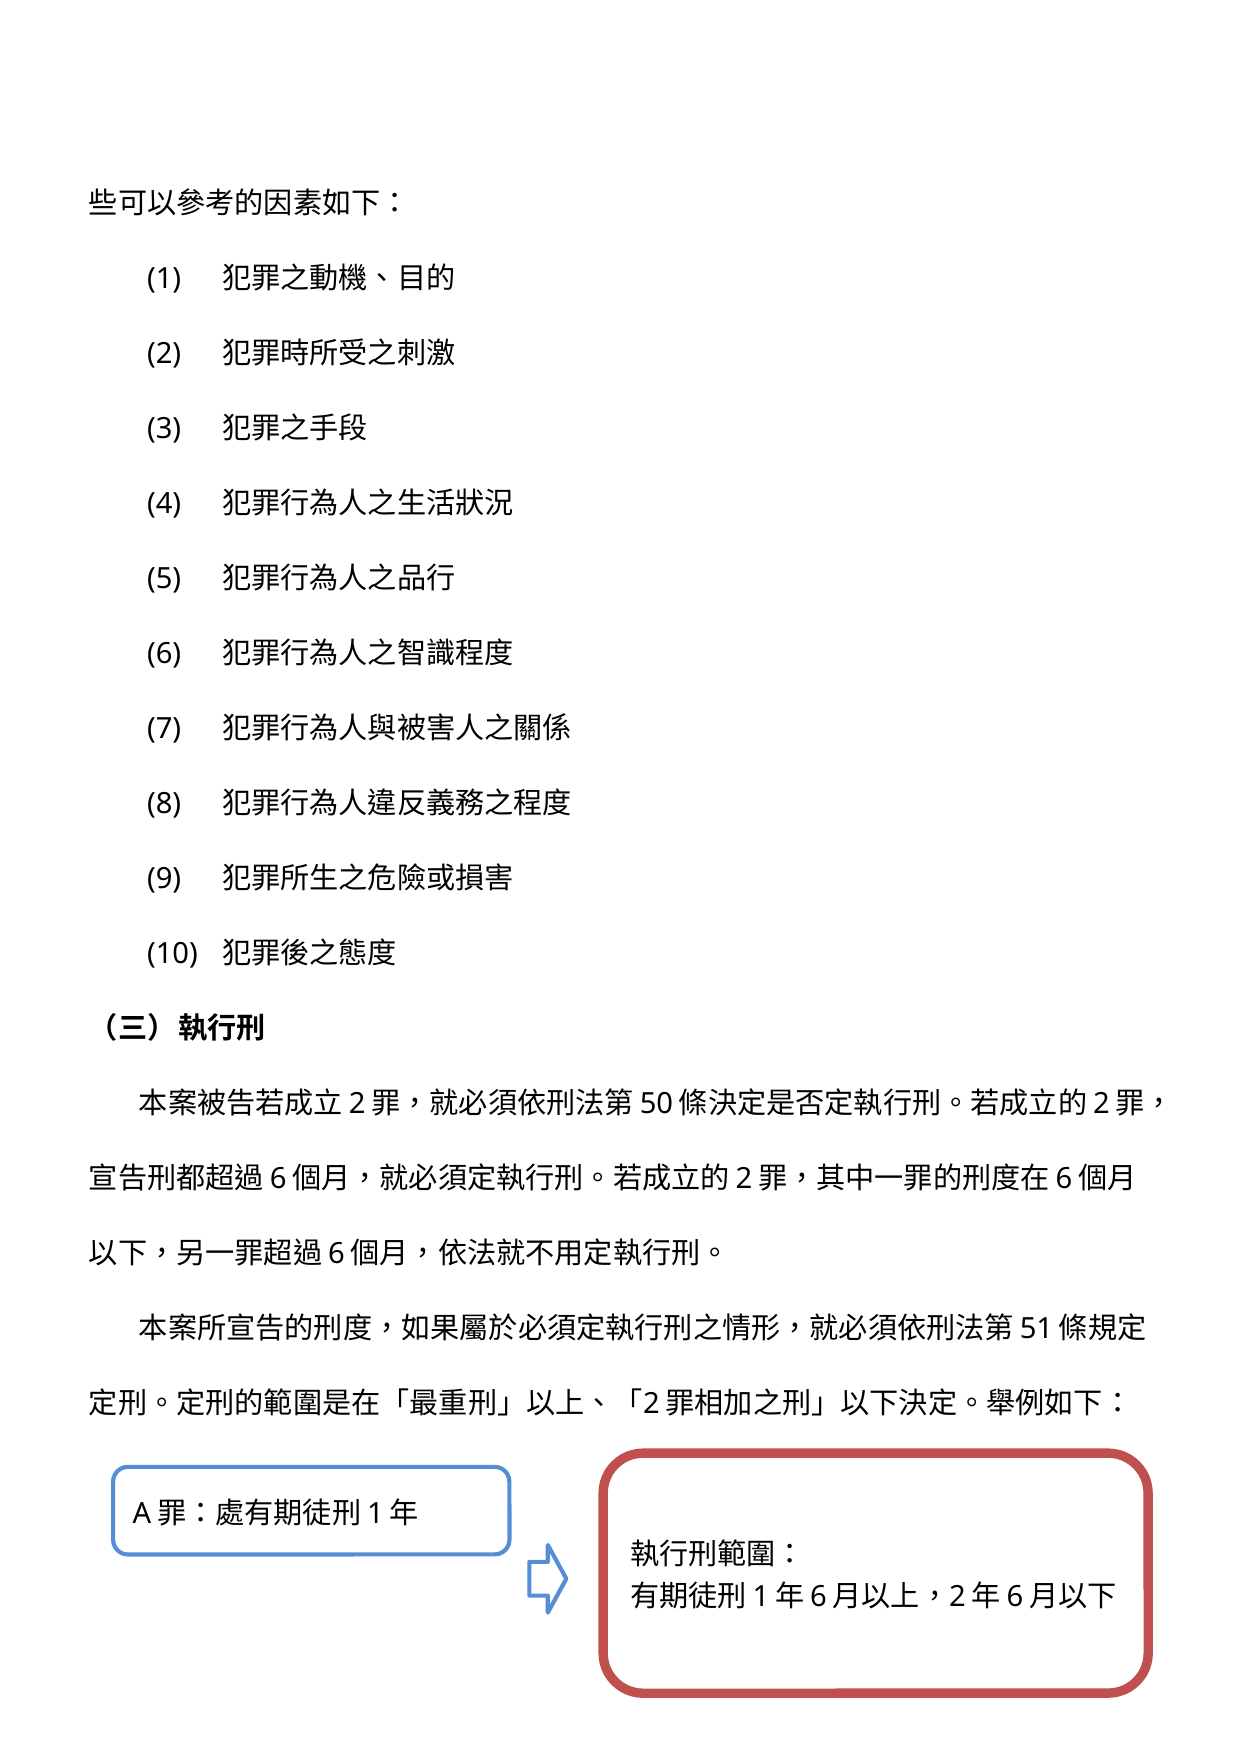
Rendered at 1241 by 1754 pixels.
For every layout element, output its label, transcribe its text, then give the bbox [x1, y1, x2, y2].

text 本案所宣告的刑度，如果屬於必須定執行刑之情形，就必須依刑法第51條規定定刑。定刑的範圍是在「最重刑」以上、「2罪相加之刑」以下決定。舉例如下： [89, 1289, 1152, 1439]
list 執行刑 [89, 989, 1152, 1064]
list 犯罪時所受之刺激 [147, 314, 1152, 389]
list 犯罪之動機、目的 [147, 239, 1152, 314]
list 犯罪後之態度 [147, 914, 1152, 989]
list 犯罪所生之危險或損害 [147, 839, 1152, 914]
list 犯罪行為人與被害人之關係 [147, 689, 1152, 764]
list 犯罪行為人之生活狀況 [147, 464, 1152, 539]
list 犯罪行為人違反義務之程度 [147, 764, 1152, 839]
list 犯罪之手段 [147, 389, 1152, 464]
text 本案被告若成立2罪，就必須依刑法第50條決定是否定執行刑。若成立的2罪，宣告刑都超過6個月，就必須定執行刑。若成立的2罪，其中一罪的刑度在6個月以下，另一罪超過6個月，依法就不用定執行刑。 [89, 1064, 1152, 1289]
list 犯罪行為人之品行 [147, 539, 1152, 614]
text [89, 164, 1152, 239]
list 犯罪行為人之智識程度 [147, 614, 1152, 689]
